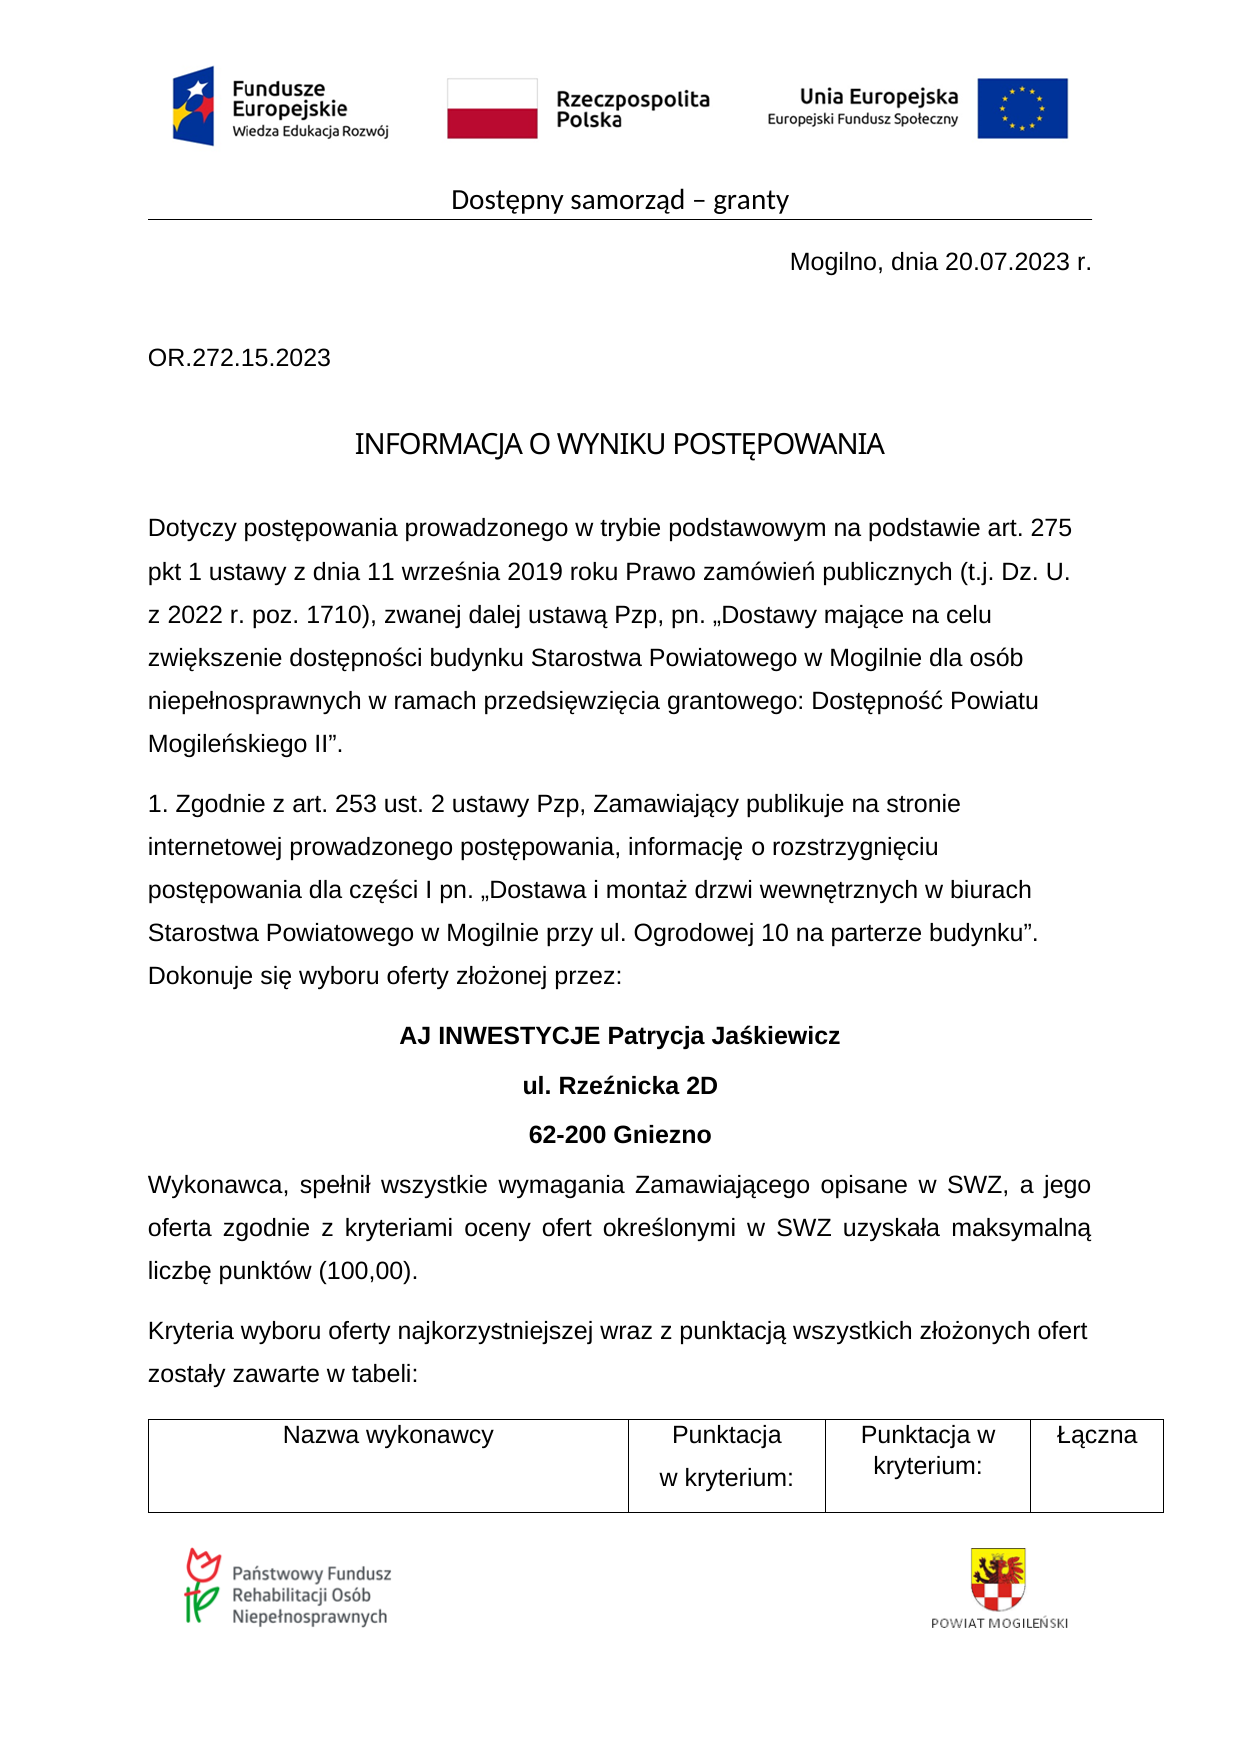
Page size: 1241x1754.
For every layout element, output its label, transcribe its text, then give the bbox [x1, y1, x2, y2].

table_header Punktacja w kryterium: Okres gwarancji [826, 1420, 1030, 1512]
text ul. Rzeźnicka 2D [148, 1071, 1092, 1099]
table_header Łączna punktacja [1031, 1420, 1163, 1512]
picture [147, 1513, 428, 1662]
text 1. Zgodnie z art. 253 ust. 2 ustawy Pzp, Zamawiający publikuje na stronie internetowej prowadzonego postępowania, informację o rozstrzygnięciu postępowania dla części I pn. „Dostawa i montaż drzwi wewnętrznych w biurach Starostwa Powiatowego w Mogilnie przy ul. Ogrodowej 10 na parterze budynku”. Dokonuje się wyboru oferty złożonej przez: [148, 789, 1092, 990]
text Wykonawca, spełnił wszystkie wymagania Zamawiającego opisane w SWZ, a jego oferta zgodnie z kryteriami oceny ofert określonymi w SWZ uzyskała maksymalną liczbę punktów (100,00). [148, 1170, 1092, 1285]
table_header Nazwa wykonawcy [149, 1420, 628, 1512]
text AJ INWESTYCJE Patrycja Jaśkiewicz [148, 1021, 1092, 1050]
text 62-200 Gniezno [148, 1120, 1092, 1149]
title INFORMACJA O WYNIKU POSTĘPOWANIA [148, 424, 1092, 463]
picture [153, 46, 1087, 166]
text Kryteria wyboru oferty najkorzystniejszej wraz z punktacją wszystkich złożonych ofert zostały zawarte w tabeli: [148, 1316, 1092, 1388]
picture [926, 1545, 1071, 1633]
text OR.272.15.2023 [148, 343, 1092, 371]
table_header Punktacja w kryterium: Cena [629, 1420, 825, 1512]
text Mogilno, dnia 20.07.2023 r. [148, 247, 1092, 276]
text Dotyczy postępowania prowadzonego w trybie podstawowym na podstawie art. 275 pkt 1 ustawy z dnia 11 września 2019 roku Prawo zamówień publicznych (t.j. Dz. U. z 2022 r. poz. 1710), zwanej dalej ustawą Pzp, pn. „Dostawy mające na celu zwiększenie dostępności budynku Starostwa Powiatowego w Mogilnie dla osób niepełnosprawnych w ramach przedsięwzięcia grantowego: Dostępność Powiatu Mogileńskiego II”. [148, 513, 1092, 758]
